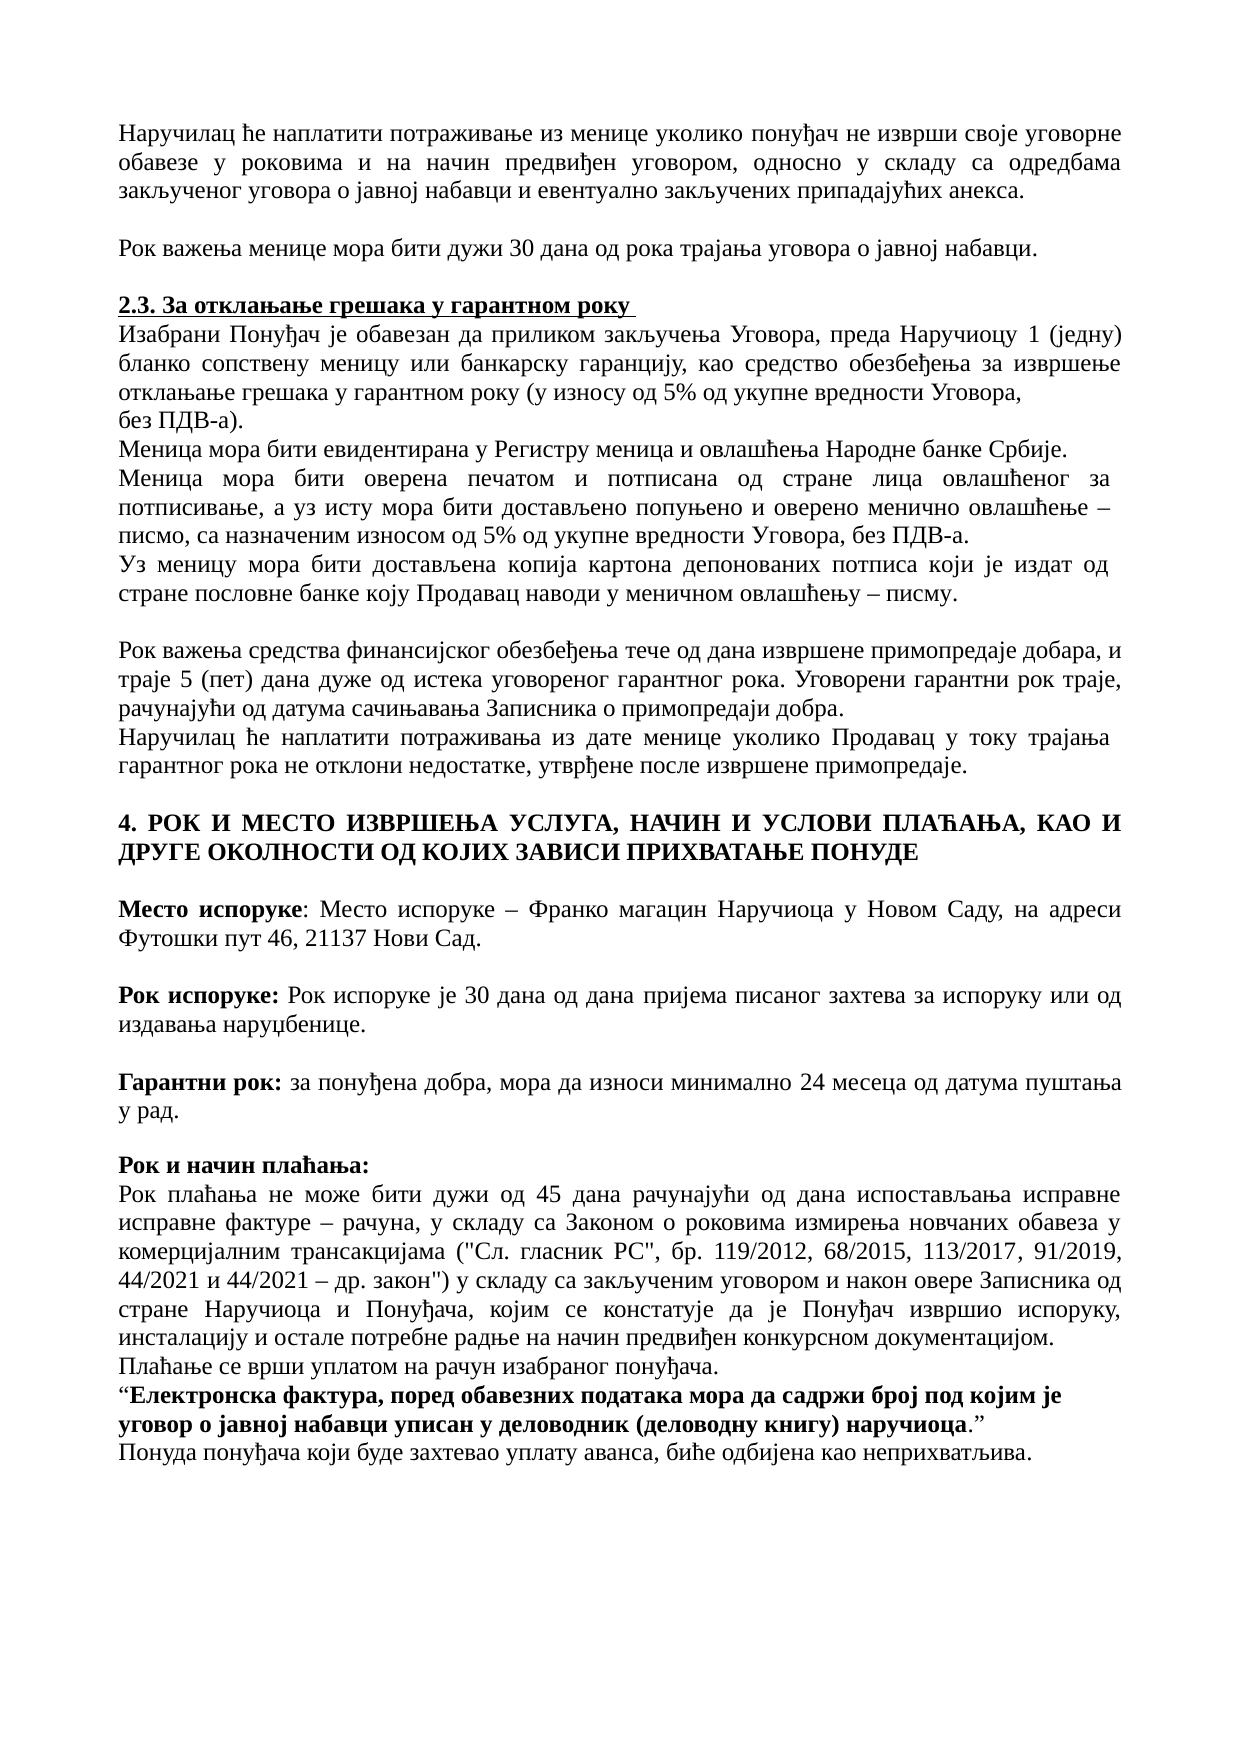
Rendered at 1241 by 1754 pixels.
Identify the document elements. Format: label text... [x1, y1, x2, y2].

text без ПДВ-а). [118, 406, 1122, 434]
text 2.3. За отклањање грешака у гарантном року [118, 291, 1122, 319]
text “Електронска фактура, поред обавезних података мора да садржи број под којим је уговор о јавној набавци уписан у деловодник (деловодну книгу) наручиоца.” [118, 1380, 1122, 1437]
text Плаћање се врши уплатом на рачун изабраног понуђача. [118, 1351, 1122, 1380]
text Рок важења менице мора бити дужи 30 дана од рока трајања уговора о јавној набавци. [118, 233, 1122, 262]
text Рок и начин плаћања: [118, 1150, 1122, 1179]
text Наручилац ће наплатити потраживања из дате менице уколико Продавац у току трајања гарантног рока не отклони недостатке, утврђене после извршене примопредаје. [118, 722, 1111, 779]
list Понуда понуђача који буде захтевао уплату аванса, биће одбијена као неприхватљива. [118, 1437, 1122, 1466]
text Рок плаћања не може бити дужи од 45 дана рачунајући од дана испостављања исправне исправне фактуре – рачуна, у складу са Законом о роковима измирења новчаних обавеза у комерцијалним трансакцијама ("Сл. гласник РС", бр. 119/2012, 68/2015, 113/2017, 91/2019, 44/2021 и 44/2021 – др. закон") у складу са закљученим уговором и након овере Записника од стране Наручиоца и Понуђача, којим се констатује да је Понуђач извршио испоруку, инсталацију и остале потребне радње на начин предвиђен конкурсном документацијом. [118, 1179, 1122, 1351]
text Меница мора бити евидентирана у Регистру меница и овлашћења Народне банке Србије. [118, 434, 1122, 463]
text Рок испоруке: Рок испоруке је 30 дана од дана пријема писаног захтева за испоруку или од издавања наруџбенице. [118, 981, 1122, 1038]
text Уз меницу мора бити достављена копија картона депонованих потписа који је издат од стране пословне банке коју Продавац наводи у меничном овлашћењу – писму. [118, 549, 1110, 607]
text Изабрани Понуђач је обавезан да приликом закључења Уговора, преда Наручиоцу 1 (једну) бланко сопствену меницу или банкарску гаранцију, као средство обезбеђења за извршење отклањање грешака у гарантном року (у износу од 5% од укупне вредности Уговора, [118, 319, 1122, 406]
text Наручилац ће наплатити потраживање из менице уколико понуђач не изврши своје уговорне обавезе у роковима и на начин предвиђен уговором, односно у складу са одредбама закљученог уговора о јавној набавци и евентуално закључених припадајућих анекса. [118, 118, 1122, 204]
text 4. РОК И МЕСТО ИЗВРШЕЊА УСЛУГА, НАЧИН И УСЛОВИ ПЛАЋАЊА, КАО И ДРУГЕ ОКОЛНОСТИ ОД КОЈИХ ЗАВИСИ ПРИХВАТАЊЕ ПОНУДЕ [118, 808, 1122, 866]
text Меница мора бити оверена печатом и потписана од стране лица овлашћеног за потписивање, а уз исту мора бити достављено попуњено и оверено менично овлашћење – писмо, са назначеним износом од 5% од укупне вредности Уговора, без ПДВ-а. [118, 463, 1111, 549]
text Гарантни рок: за понуђена добра, мора да износи минимално 24 месеца од датума пуштања у рад. [118, 1067, 1122, 1124]
text Место испоруке: Место испоруке – Франко магацин Наручиоца у Новом Саду, на адреси Футошки пут 46, 21137 Нови Сад. [118, 894, 1122, 952]
text Рок важења средства финансијског обезбеђења тече од дана извршене примопредаје добара, и траје 5 (пет) дана дуже од истека уговореног гарантног рока. Уговорени гарантни рок траје, рачунајући од датума сачињавања Записника о примопредаји добра. [118, 636, 1122, 722]
